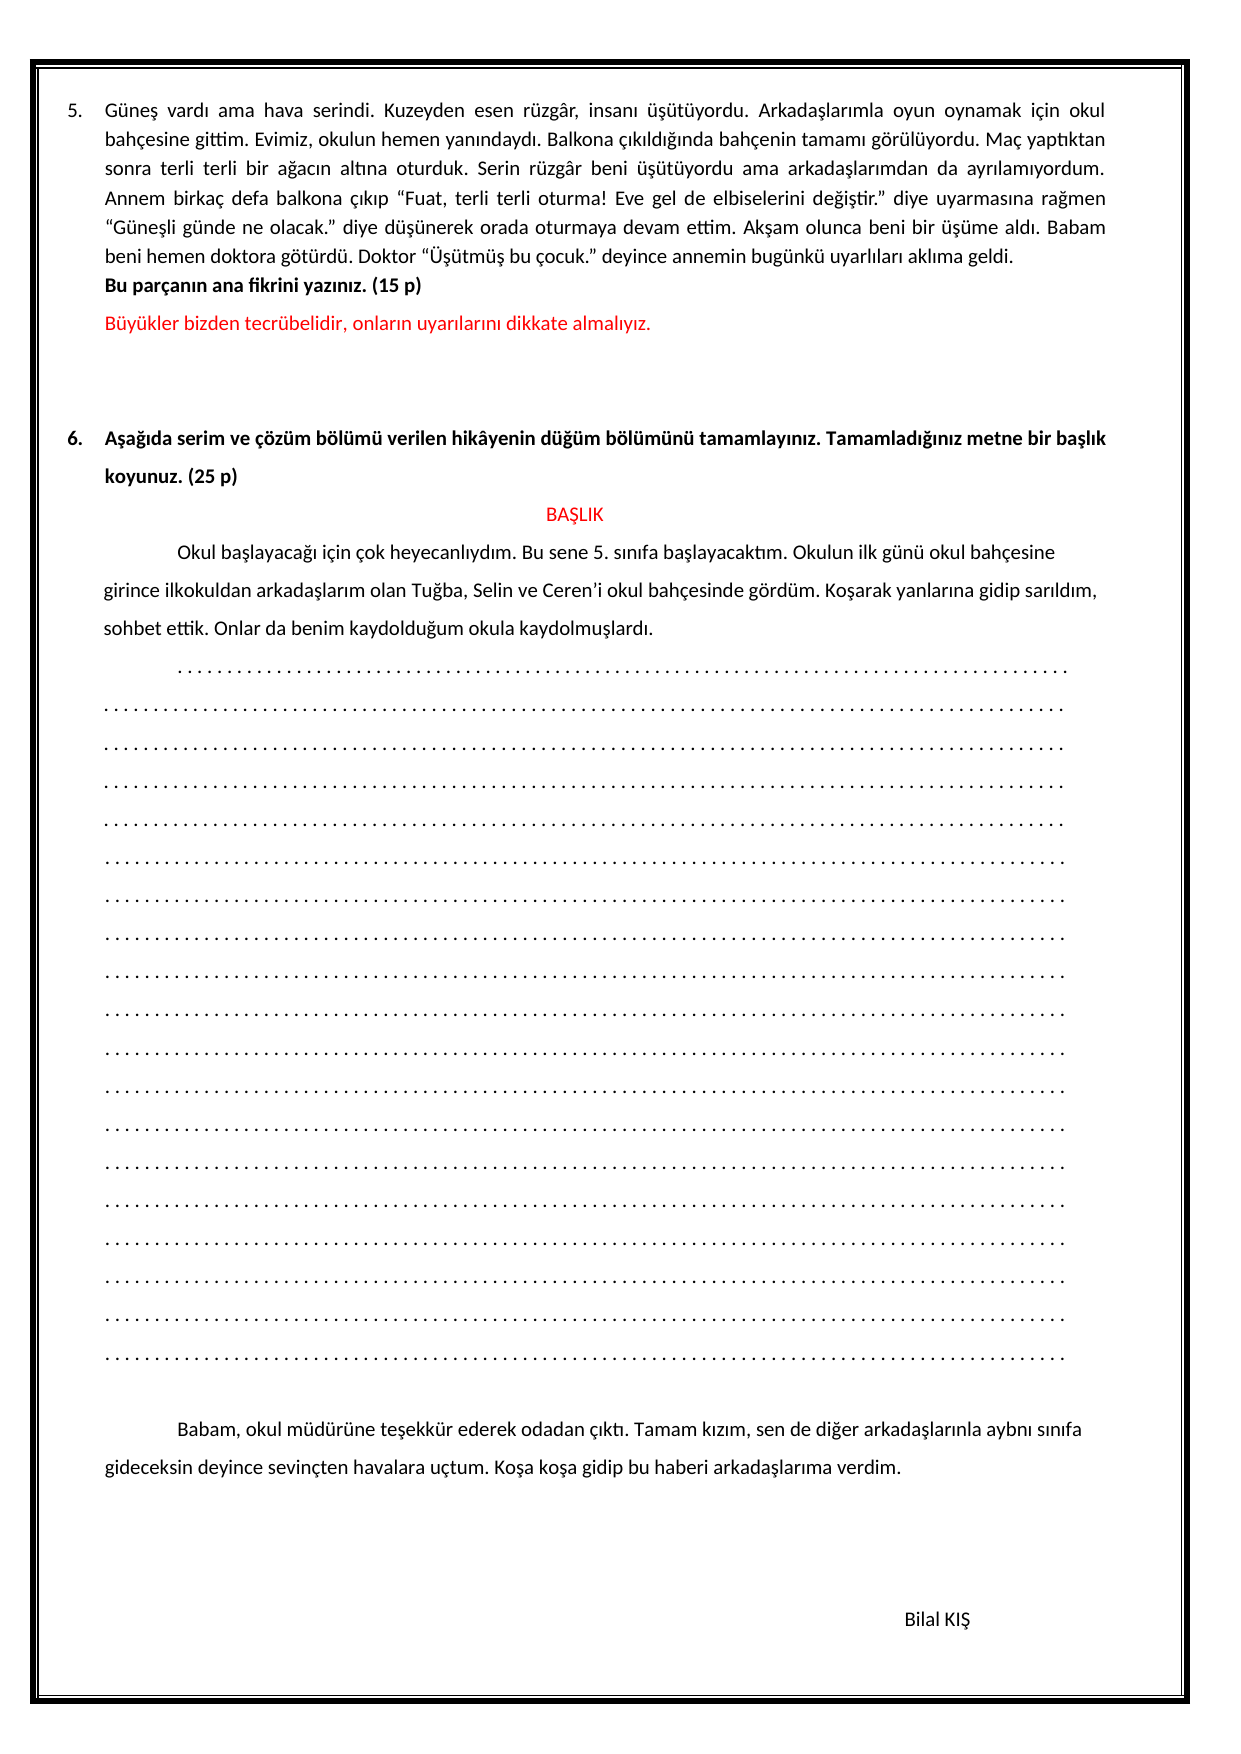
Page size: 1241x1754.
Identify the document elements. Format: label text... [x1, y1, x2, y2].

text . . . . . . . . . . . . . . . . . . . . . . . . . . . . . . . . . . . . . . . . . . . . . . . . . . . . . . . . . . . . . . . . . . . . . . . . . . . . . . . . . . . . . . . . . . . . . . . . . [104, 1149, 1107, 1174]
text . . . . . . . . . . . . . . . . . . . . . . . . . . . . . . . . . . . . . . . . . . . . . . . . . . . . . . . . . . . . . . . . . . . . . . . . . . . . . . . . . . . . . . . . . . . . . . . . . [104, 1187, 1107, 1213]
text . . . . . . . . . . . . . . . . . . . . . . . . . . . . . . . . . . . . . . . . . . . . . . . . . . . . . . . . . . . . . . . . . . . . . . . . . . . . . . . . . . . . . . . . . . . . . . . . . [104, 997, 1107, 1022]
text . . . . . . . . . . . . . . . . . . . . . . . . . . . . . . . . . . . . . . . . . . . . . . . . . . . . . . . . . . . . . . . . . . . . . . . . . . . . . . . . . . . . . . . . . . . . . . . . . [104, 920, 1107, 946]
text . . . . . . . . . . . . . . . . . . . . . . . . . . . . . . . . . . . . . . . . . . . . . . . . . . . . . . . . . . . . . . . . . . . . . . . . . . . . . . . . . . . . . . . . . . . . . . . . . [39, 806, 1107, 831]
text . . . . . . . . . . . . . . . . . . . . . . . . . . . . . . . . . . . . . . . . . . . . . . . . . . . . . . . . . . . . . . . . . . . . . . . . . . . . . . . . . . . . . . . . . . . . . . . . . [104, 1340, 1107, 1365]
text . . . . . . . . . . . . . . . . . . . . . . . . . . . . . . . . . . . . . . . . . . . . . . . . . . . . . . . . . . . . . . . . . . . . . . . . . . . . . . . . . . . . . . . . . . . . . . . . . [104, 1302, 1107, 1327]
text BAŞLIK [472, 501, 1107, 526]
text . . . . . . . . . . . . . . . . . . . . . . . . . . . . . . . . . . . . . . . . . . . . . . . . . . . . . . . . . . . . . . . . . . . . . . . . . . . . . . . . . . . . . . . . . . . . . . . . . [39, 692, 1107, 717]
text Babam, okul müdürüne teşekkür ederek odadan çıktı. Tamam kızım, sen de diğer arkadaşlarınla aybnı sınıfa gideceksin deyince sevinçten havalara uçtum. Koşa koşa gidip bu haberi arkadaşlarıma verdim. [104, 1416, 1107, 1479]
text . . . . . . . . . . . . . . . . . . . . . . . . . . . . . . . . . . . . . . . . . . . . . . . . . . . . . . . . . . . . . . . . . . . . . . . . . . . . . . . . . . . . . . . . . . . . . . . . . [39, 768, 1107, 793]
text . . . . . . . . . . . . . . . . . . . . . . . . . . . . . . . . . . . . . . . . . . . . . . . . . . . . . . . . . . . . . . . . . . . . . . . . . . . . . . . . . . . . . . . . . . . . . . . . . [39, 730, 1107, 755]
text Bilal KIŞ [104, 1607, 1107, 1632]
text . . . . . . . . . . . . . . . . . . . . . . . . . . . . . . . . . . . . . . . . . . . . . . . . . . . . . . . . . . . . . . . . . . . . . . . . . . . . . . . . . . . . . . . . . . . . . . . . . [104, 1035, 1107, 1060]
text . . . . . . . . . . . . . . . . . . . . . . . . . . . . . . . . . . . . . . . . . . . . . . . . . . . . . . . . . . . . . . . . . . . . . . . . . . . . . . . . . . . . . . . . . . . . . . . . . [104, 844, 1107, 869]
text Okul başlayacağı için çok heyecanlıydım. Bu sene 5. sınıfa başlayacaktım. Okulun ilk günü okul bahçesine girince ilkokuldan arkadaşlarım olan Tuğba, Selin ve Ceren’i okul bahçesinde gördüm. Koşarak yanlarına gidip sarıldım, sohbet ettik. Onlar da benim kaydolduğum okula kaydolmuşlardı. [103, 539, 1107, 641]
text . . . . . . . . . . . . . . . . . . . . . . . . . . . . . . . . . . . . . . . . . . . . . . . . . . . . . . . . . . . . . . . . . . . . . . . . . . . . . . . . . . . . . . . . . . . . . . . . . [104, 1111, 1107, 1136]
text . . . . . . . . . . . . . . . . . . . . . . . . . . . . . . . . . . . . . . . . . . . . . . . . . . . . . . . . . . . . . . . . . . . . . . . . . . . . . . . . . . . . . . . . . . . . . . . . . [104, 1225, 1107, 1251]
list Aşağıda serim ve çözüm bölümü verilen hikâyenin düğüm bölümünü tamamlayınız. Tamamladığınız metne bir başlık koyunuz. (25 p) [67, 425, 1107, 488]
text . . . . . . . . . . . . . . . . . . . . . . . . . . . . . . . . . . . . . . . . . . . . . . . . . . . . . . . . . . . . . . . . . . . . . . . . . . . . . . . . . . . . . . . . . . . . . . . . . [104, 958, 1107, 984]
text . . . . . . . . . . . . . . . . . . . . . . . . . . . . . . . . . . . . . . . . . . . . . . . . . . . . . . . . . . . . . . . . . . . . . . . . . . . . . . . . . . . . . . . . . . . . . . . . . [104, 1263, 1107, 1289]
list Güneş vardı ama hava serindi. Kuzeyden esen rüzgâr, insanı üşütüyordu. Arkadaşlarımla oyun oynamak için okul bahçesine gittim. Evimiz, okulun hemen yanındaydı. Balkona çıkıldığında bahçenin tamamı görülüyordu. Maç yaptıktan sonra terli terli bir ağacın altına oturduk. Serin rüzgâr beni üşütüyordu ama arkadaşlarımdan da ayrılamıyordum. Annem birkaç defa balkona çıkıp “Fuat, terli terli oturma! Eve gel de elbiselerini değiştir.” diye uyarmasına rağmen “Güneşli günde ne olacak.” diye düşünerek orada oturmaya devam ettim. Akşam olunca beni bir üşüme aldı. Babam beni hemen doktora götürdü. Doktor “Üşütmüş bu çocuk.” deyince annemin bugünkü uyarlıları aklıma geldi. [67, 97, 1107, 268]
text Büyükler bizden tecrübelidir, onların uyarılarını dikkate almalıyız. [104, 310, 1107, 336]
text . . . . . . . . . . . . . . . . . . . . . . . . . . . . . . . . . . . . . . . . . . . . . . . . . . . . . . . . . . . . . . . . . . . . . . . . . . . . . . . . . . . . . . . . . . . . . . . . . [104, 1073, 1107, 1098]
text . . . . . . . . . . . . . . . . . . . . . . . . . . . . . . . . . . . . . . . . . . . . . . . . . . . . . . . . . . . . . . . . . . . . . . . . . . . . . . . . . . . . . . . . . . [39, 653, 1107, 679]
text Bu parçanın ana fikrini yazınız. (15 p) [104, 272, 1107, 298]
text . . . . . . . . . . . . . . . . . . . . . . . . . . . . . . . . . . . . . . . . . . . . . . . . . . . . . . . . . . . . . . . . . . . . . . . . . . . . . . . . . . . . . . . . . . . . . . . . . [104, 882, 1107, 908]
